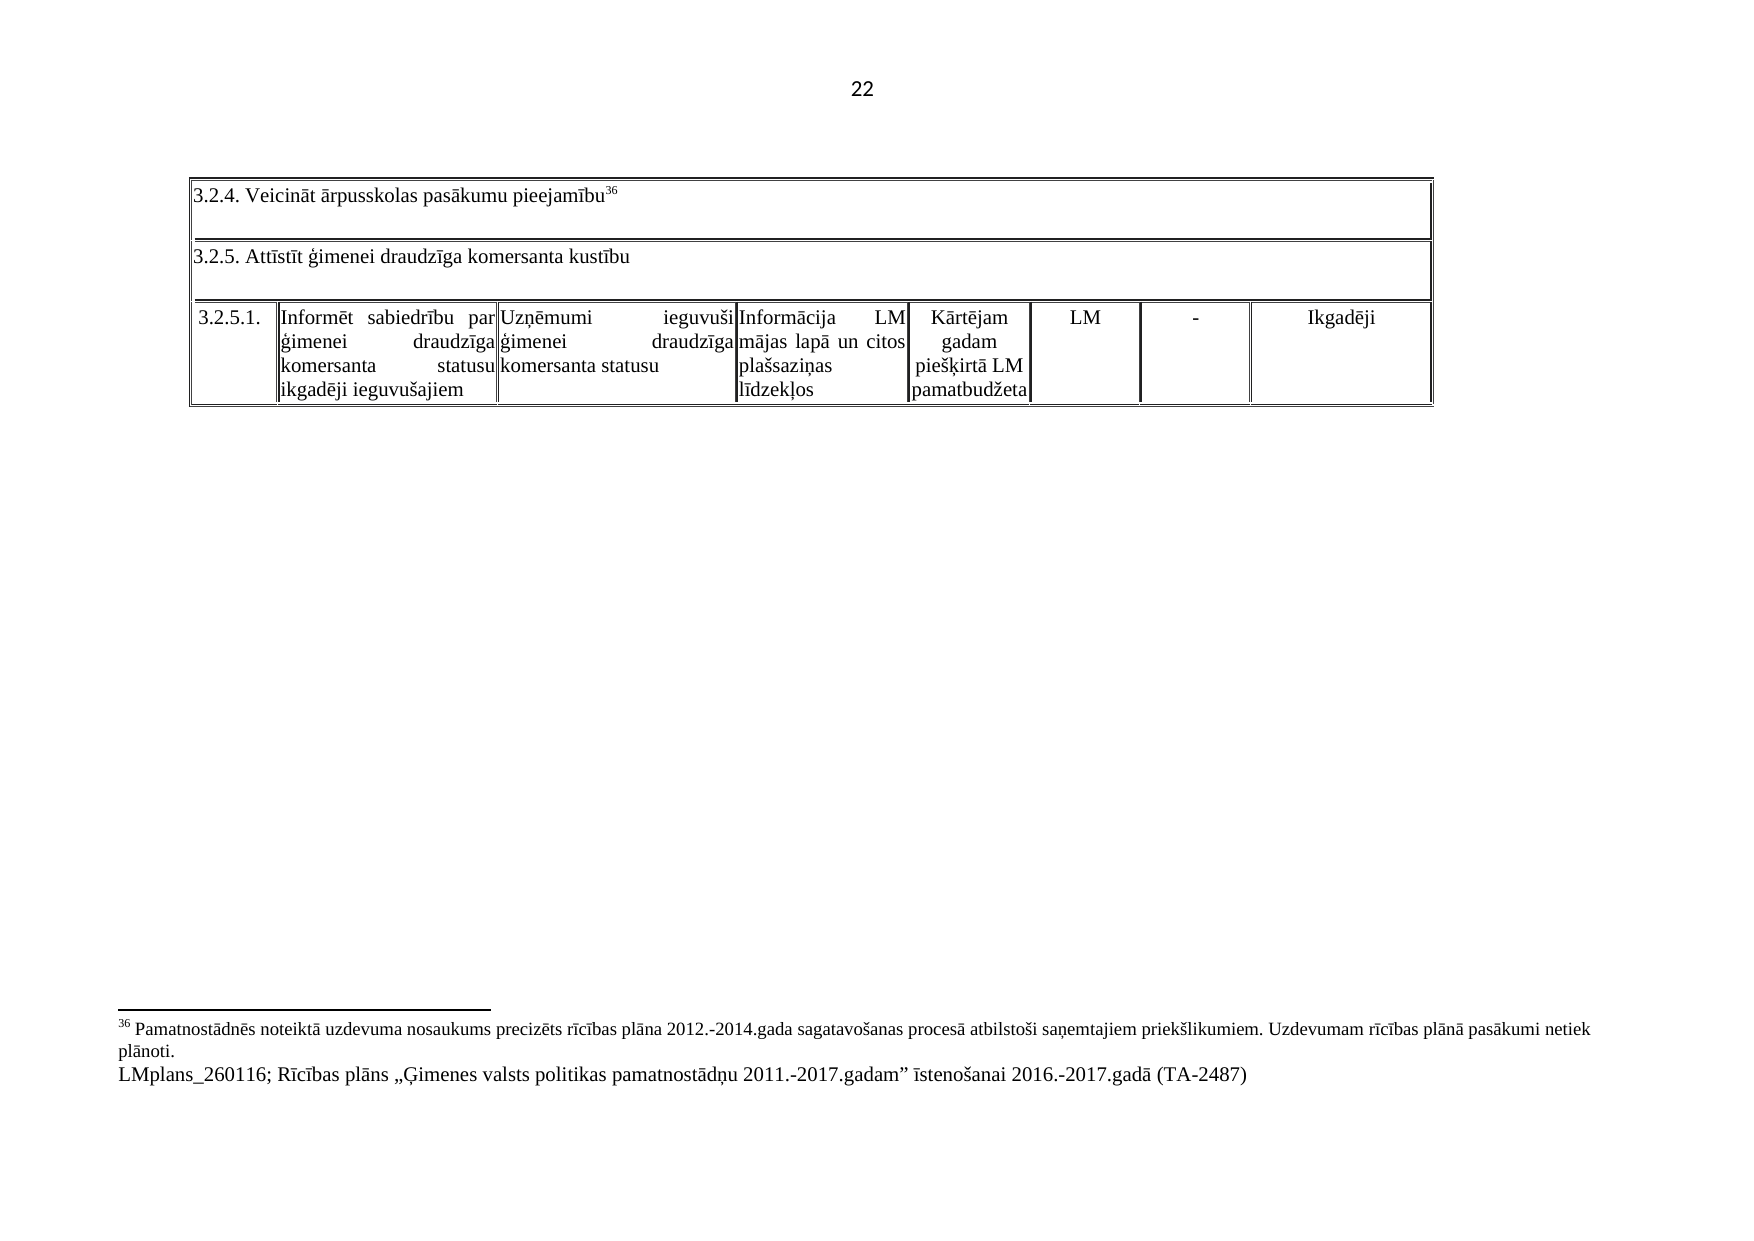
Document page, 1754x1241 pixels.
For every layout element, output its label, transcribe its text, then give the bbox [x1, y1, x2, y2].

table_cell - [1140, 303, 1251, 403]
table_cell 3.2.4. Veicināt ārpusskolas pasākumu pieejamību [192, 181, 1432, 238]
table_cell Ikgadēji [1251, 303, 1432, 403]
table_cell Kārtējam gadam piešķirtā LM pamatbudžeta (programmas kods 22.00.00. Bērnu tiesību aizsardzības nodrošināšana) ietvaros [908, 303, 1030, 403]
table_cell Informēt sabiedrību par ģimenei draudzīga komersanta statusu ikgadēji ieguvušajiem [278, 303, 497, 403]
table_cell 3.2.5.1. [192, 299, 278, 403]
table_cell 3.2.5. Attīstīt ģimenei draudzīga komersanta kustību [192, 238, 1431, 299]
table_cell Uzņēmumi ieguvuši ģimenei draudzīga komersanta statusu [498, 303, 736, 403]
table_cell LM [1030, 303, 1140, 403]
table_cell Informācija LM mājas lapā un citos plašsaziņas līdzekļos [736, 303, 908, 403]
